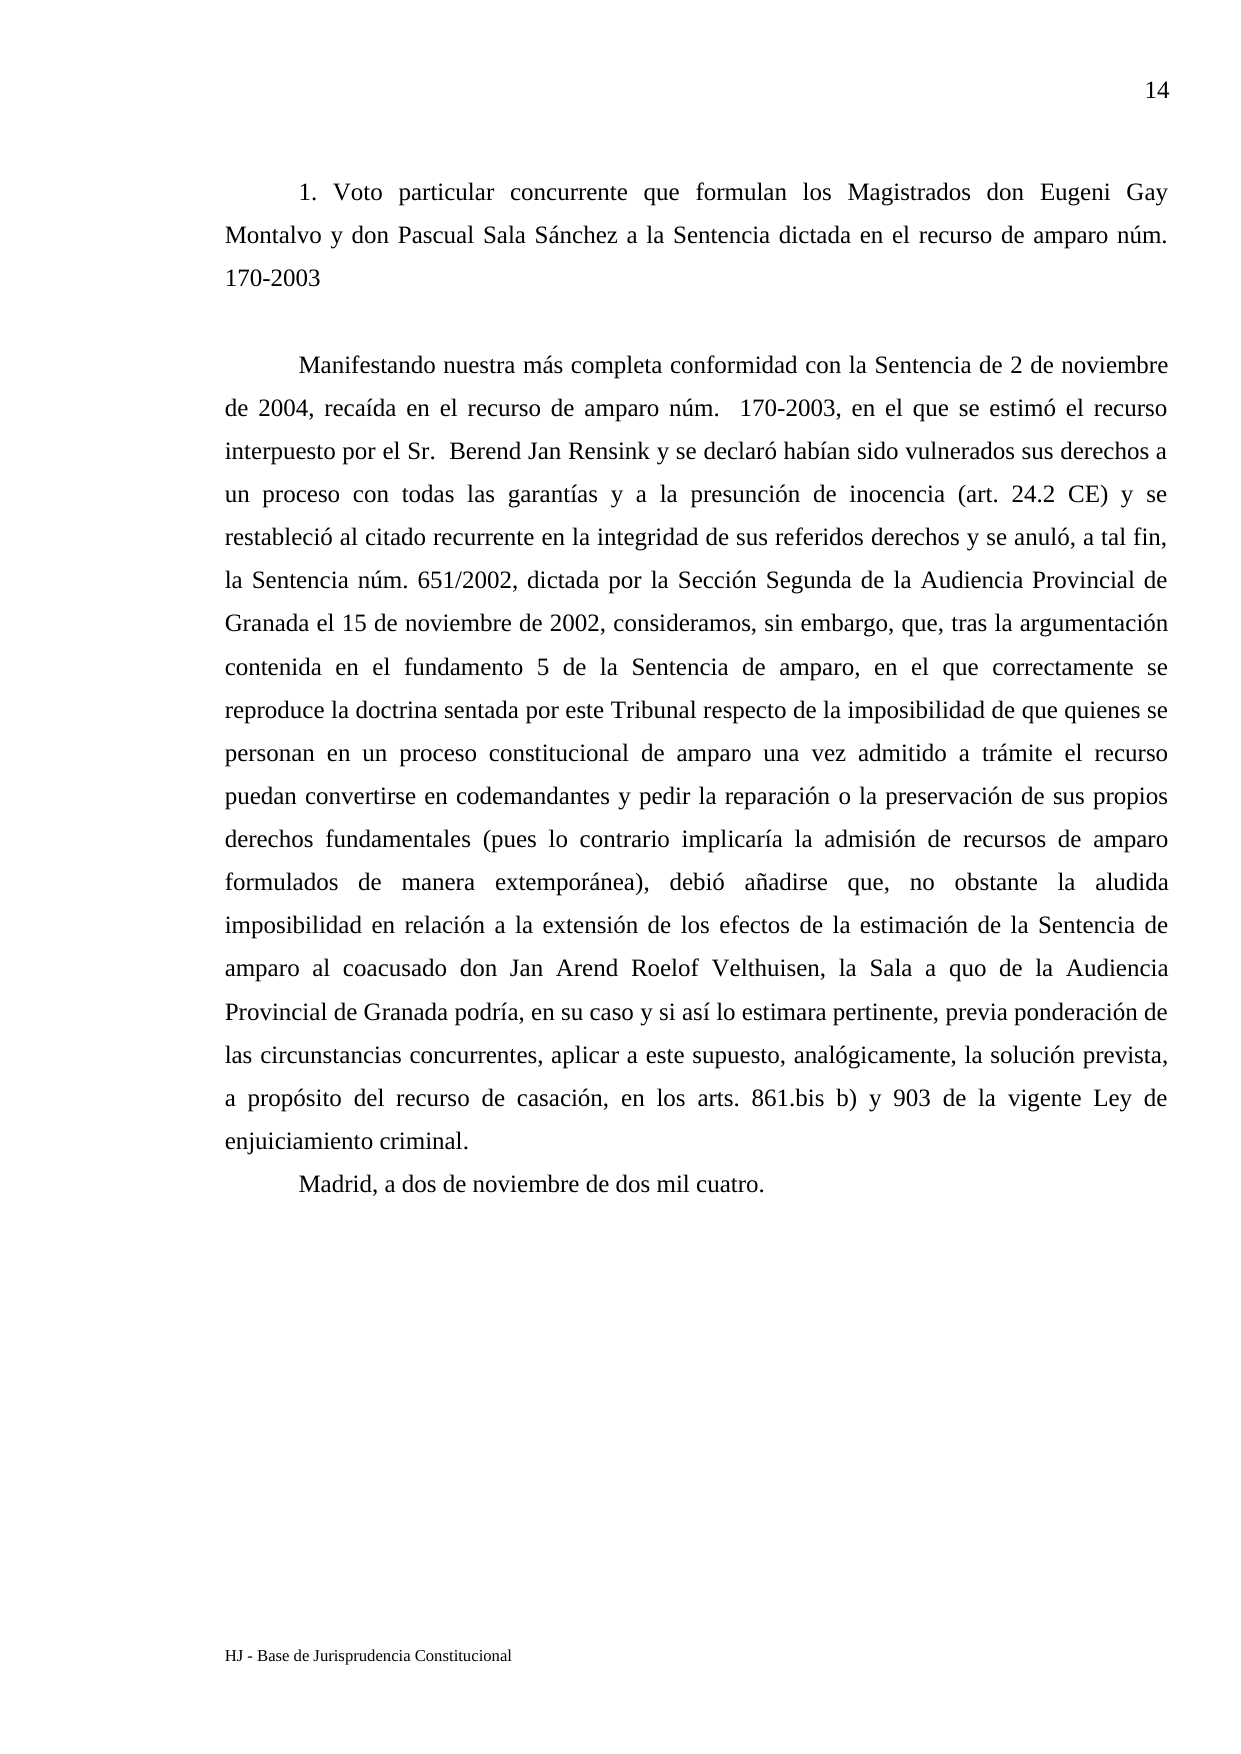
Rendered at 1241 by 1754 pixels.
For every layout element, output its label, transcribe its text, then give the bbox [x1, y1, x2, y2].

text 1. Voto particular concurrente que formulan los Magistrados don Eugeni Gay Montalvo y don Pascual Sala Sánchez a la Sentencia dictada en el recurso de amparo núm. 170-2003 [224, 177, 1169, 292]
text Madrid, a dos de noviembre de dos mil cuatro. [224, 1169, 1169, 1198]
text Manifestando nuestra más completa conformidad con la Sentencia de 2 de noviembre de 2004, recaída en el recurso de amparo núm. 170-2003, en el que se estimó el recurso interpuesto por el Sr. Berend Jan Rensink y se declaró habían sido vulnerados sus derechos a un proceso con todas las garantías y a la presunción de inocencia (art. 24.2 CE) y se restableció al citado recurrente en la integridad de sus referidos derechos y se anuló, a tal fin, la Sentencia núm. 651/2002, dictada por la Sección Segunda de la Audiencia Provincial de Granada el 15 de noviembre de 2002, consideramos, sin embargo, que, tras la argumentación contenida en el fundamento 5 de la Sentencia de amparo, en el que correctamente se reproduce la doctrina sentada por este Tribunal respecto de la imposibilidad de que quienes se personan en un proceso constitucional de amparo una vez admitido a trámite el recurso puedan convertirse en codemandantes y pedir la reparación o la preservación de sus propios derechos fundamentales (pues lo contrario implicaría la admisión de recursos de amparo formulados de manera extemporánea), debió añadirse que, no obstante la aludida imposibilidad en relación a la extensión de los efectos de la estimación de la Sentencia de amparo al coacusado don Jan Arend Roelof Velthuisen, la Sala a quo de la Audiencia Provincial de Granada podría, en su caso y si así lo estimara pertinente, previa ponderación de las circunstancias concurrentes, aplicar a este supuesto, analógicamente, la solución prevista, a propósito del recurso de casación, en los arts. 861.bis b) y 903 de la vigente Ley de enjuiciamiento criminal. [224, 350, 1169, 1155]
